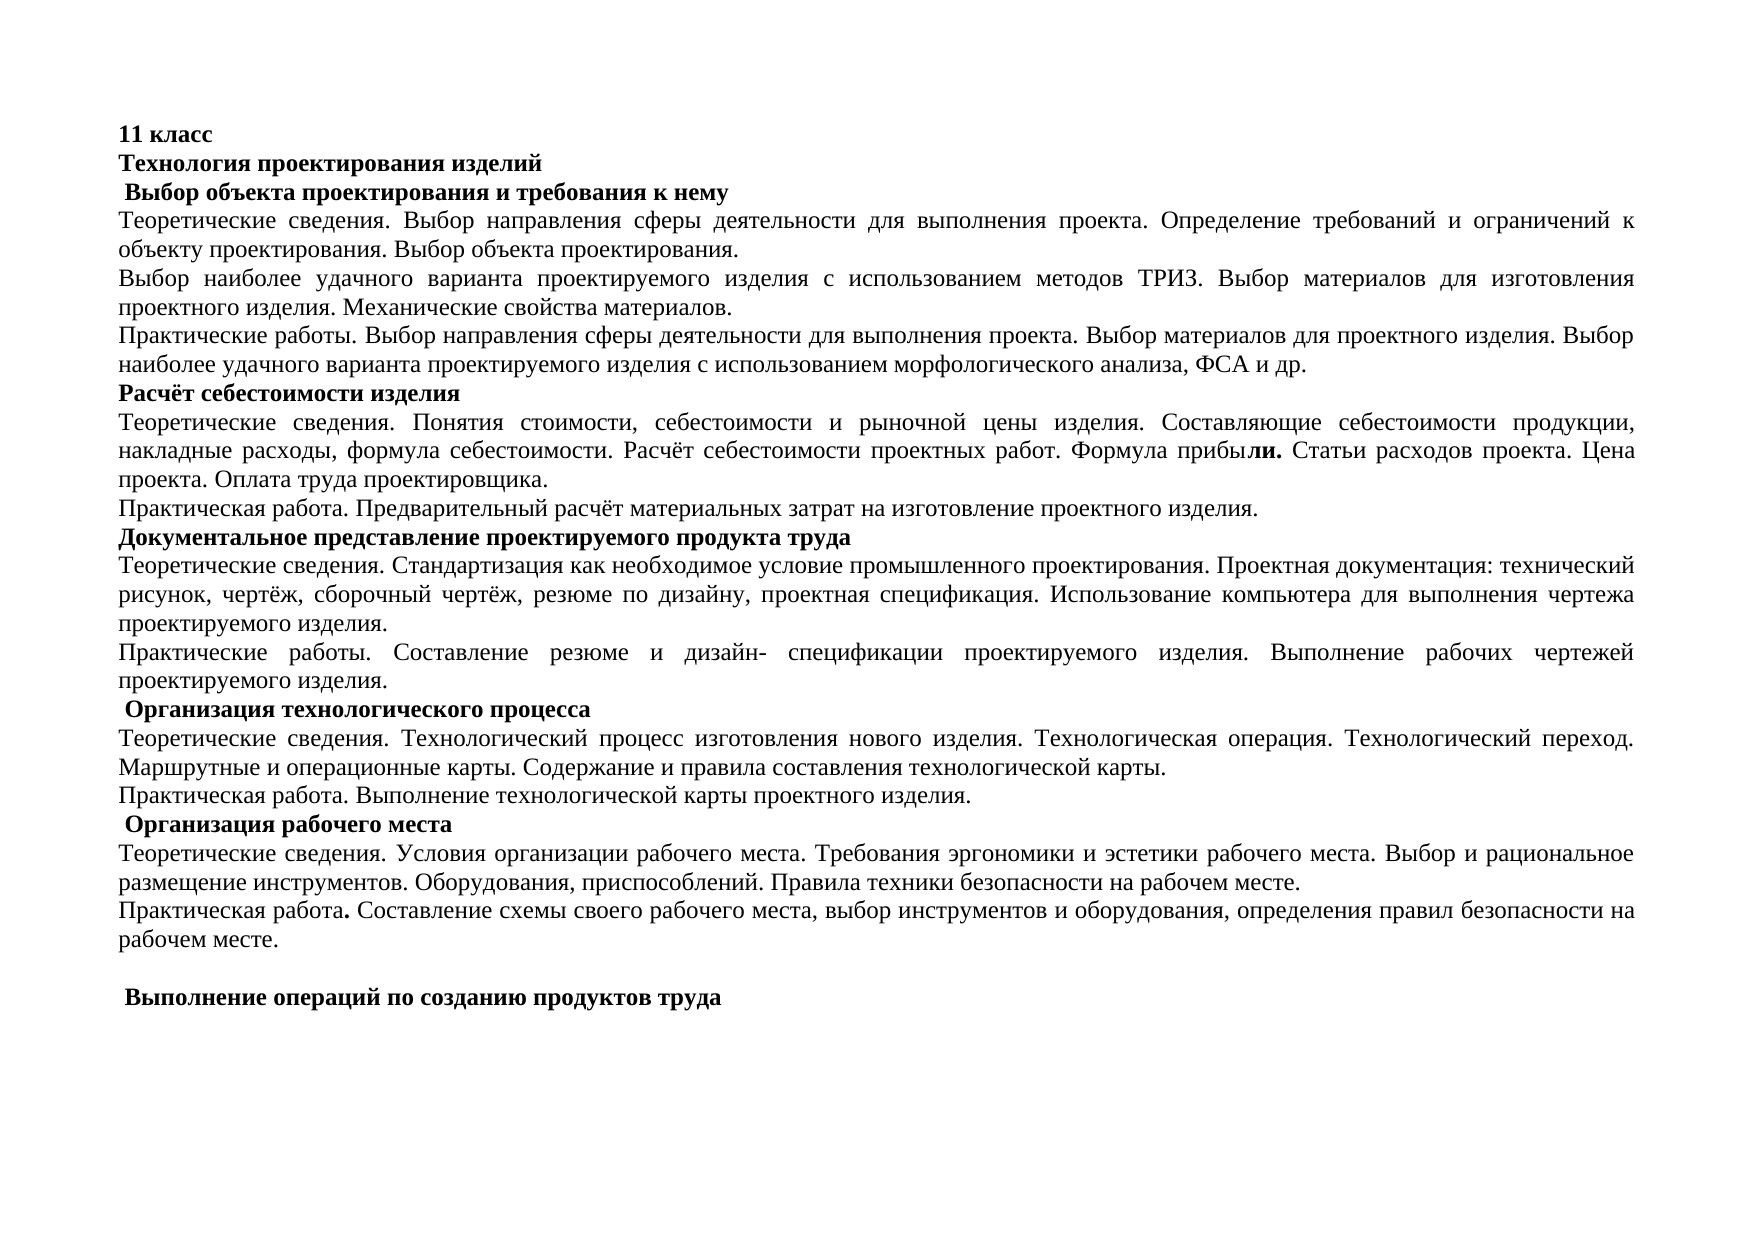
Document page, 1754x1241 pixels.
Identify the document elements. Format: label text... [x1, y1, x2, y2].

text Практические работы. Выбор направления сферы деятельности для выполнения проекта. Выбор материалов для проектного изделия. Выбор наиболее удачного варианта проектируемого изделия с использованием морфологического анализа, ФСА и др. [118, 320, 1636, 378]
text Организация рабочего места [118, 809, 1636, 838]
text Расчёт себестоимости изделия [118, 378, 1636, 407]
text Выбор наиболее удачного варианта проектируемого изделия с использованием методов ТРИЗ. Выбор материалов для изготовления проектного изделия. Механические свойства материалов. [118, 263, 1636, 320]
text Организация технологического процесса [118, 694, 1636, 723]
text Теоретические сведения. Выбор направления сферы деятельности для выполнения проекта. Определение требований и ограничений к объекту проектирования. Выбор объекта проектирования. [118, 205, 1636, 263]
text Практическая работа. Составление схемы своего рабочего места, выбор инструментов и оборудования, определения правил безопасности на рабочем месте. [118, 895, 1636, 953]
text Теоретические сведения. Понятия стоимости, себестоимости и рыночной цены изделия. Составляющие себестоимости продукции, накладные расходы, формула себестоимости. Расчёт себестоимости проектных работ. Формула прибыли. Статьи расходов проекта. Цена проекта. Оплата труда проектировщика. [118, 407, 1636, 493]
text Выбор объекта проектирования и требования к нему [118, 177, 1636, 205]
text Документальное представление проектируемого продукта труда [118, 522, 1636, 550]
text Теоретические сведения. Условия организации рабочего места. Требования эргономики и эстетики рабочего места. Выбор и рациональное размещение инструментов. Оборудования, приспособлений. Правила техники безопасности на рабочем месте. [118, 838, 1636, 895]
text Технология проектирования изделий [118, 148, 1636, 177]
text 11 класс [118, 119, 1636, 148]
text Практическая работа. Предварительный расчёт материальных затрат на изготовление проектного изделия. [118, 493, 1636, 522]
text Практические работы. Составление резюме и дизайн- спецификации проектируемого изделия. Выполнение рабочих чертежей проектируемого изделия. [118, 637, 1636, 694]
text Теоретические сведения. Стандартизация как необходимое условие промышленного проектирования. Проектная документация: технический рисунок, чертёж, сборочный чертёж, резюме по дизайну, проектная спецификация. Использование компьютера для выполнения чертежа проектируемого изделия. [118, 550, 1636, 637]
text Теоретические сведения. Технологический процесс изготовления нового изделия. Технологическая операция. Технологический переход. Маршрутные и операционные карты. Содержание и правила составления технологической карты. [118, 723, 1636, 780]
text Выполнение операций по созданию продуктов труда [118, 982, 1636, 1010]
text Практическая работа. Выполнение технологической карты проектного изделия. [118, 780, 1636, 809]
